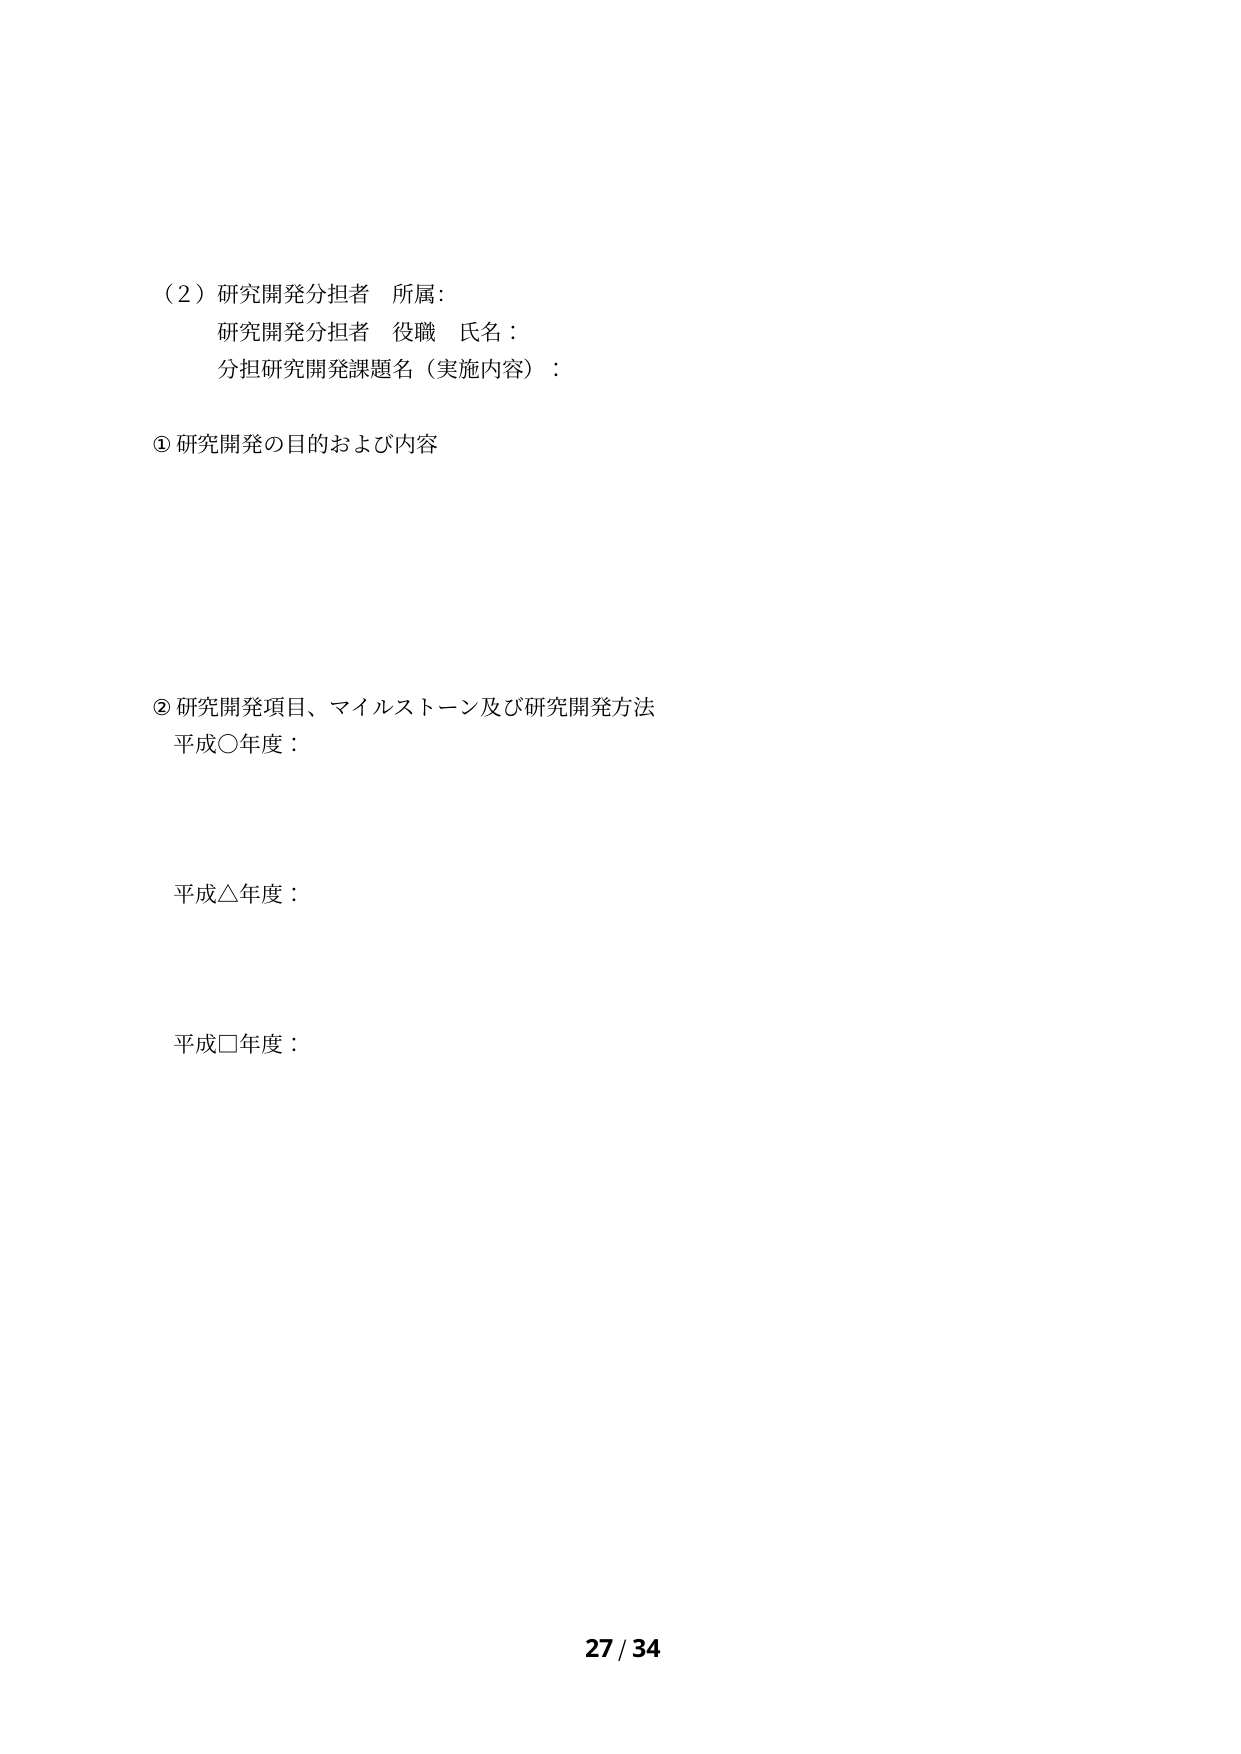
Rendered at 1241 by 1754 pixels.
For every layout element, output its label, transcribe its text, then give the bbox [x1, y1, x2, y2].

text ②研究開発項目、マイルストーン及び研究開発方法 [130, 687, 1110, 724]
text 平成○年度： [130, 724, 1110, 762]
text ①研究開発の目的および内容 [130, 424, 1110, 462]
text 平成△年度： [130, 874, 1110, 912]
text 平成□年度： [130, 1024, 1110, 1062]
text （２）研究開発分担者 所属： [130, 274, 1110, 312]
text 研究開発分担者 役職 氏名： [130, 312, 1110, 349]
text 分担研究開発課題名（実施内容）： [130, 349, 1110, 387]
